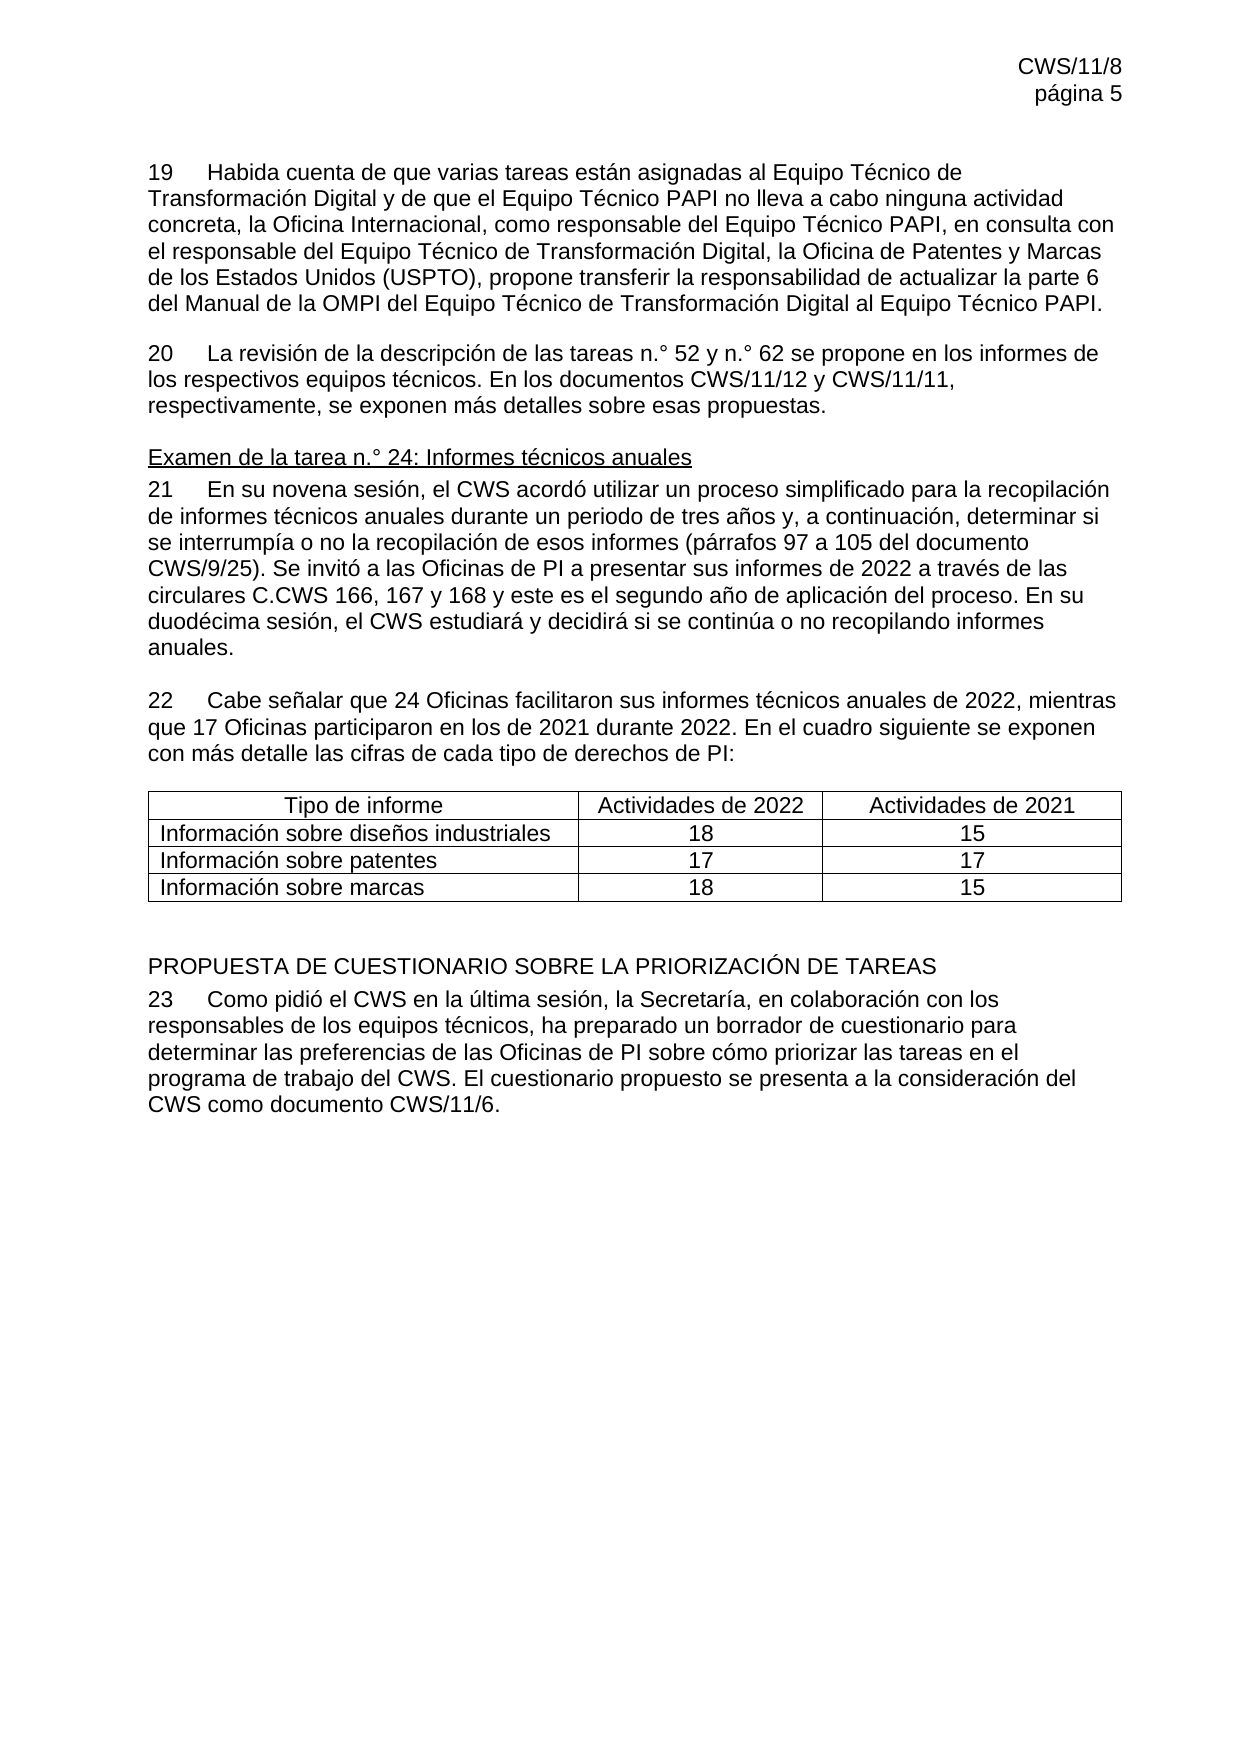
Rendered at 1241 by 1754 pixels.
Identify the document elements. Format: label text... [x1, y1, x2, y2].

table_cell Información sobre patentes [149, 847, 578, 873]
table_cell Información sobre marcas [149, 874, 578, 901]
text Como pidió el CWS en la última sesión, la Secretaría, en colaboración con los responsables de los equipos técnicos, ha preparado un borrador de cuestionario para determinar las preferencias de las Oficinas de PI sobre cómo priorizar las tareas en el programa de trabajo del CWS. El cuestionario propuesto se presenta a la consideración del CWS como documento CWS/11/6. [148, 986, 1122, 1539]
table_header Tipo de informe [149, 792, 578, 818]
table_cell 15 [823, 820, 1121, 846]
subtitle Propuesta de cuestionario sobre la priorización de tareas [148, 953, 1122, 979]
text En su novena sesión, el CWS acordó utilizar un proceso simplificado para la recopilación de informes técnicos anuales durante un periodo de tres años y, a continuación, determinar si se interrumpía o no la recopilación de esos informes (párrafos 97 a 105 del documento CWS/9/25). Se invitó a las Oficinas de PI a presentar sus informes de 2022 a través de las circulares C.CWS 166, 167 y 168 y este es el segundo año de aplicación del proceso. En su duodécima sesión, el CWS estudiará y decidirá si se continúa o no recopilando informes anuales. [148, 476, 1122, 661]
table_cell 18 [579, 820, 822, 846]
table_cell 17 [823, 847, 1121, 873]
text Cabe señalar que 24 Oficinas facilitaron sus informes técnicos anuales de 2022, mientras que 17 Oficinas participaron en los de 2021 durante 2022. En el cuadro siguiente se exponen con más detalle las cifras de cada tipo de derechos de PI: [148, 687, 1122, 766]
table_cell 18 [579, 874, 822, 901]
table_header Actividades de 2021 [823, 792, 1121, 818]
subtitle Examen de la tarea n.° 24: Informes técnicos anuales [148, 444, 1122, 470]
table_cell Información sobre diseños industriales [149, 820, 578, 846]
text La revisión de la descripción de las tareas n.° 52 y n.° 62 se propone en los informes de los respectivos equipos técnicos. En los documentos CWS/11/12 y CWS/11/11, respectivamente, se exponen más detalles sobre esas propuestas. [148, 339, 1122, 419]
table_cell 15 [823, 874, 1121, 901]
text Habida cuenta de que varias tareas están asignadas al Equipo Técnico de Transformación Digital y de que el Equipo Técnico PAPI no lleva a cabo ninguna actividad concreta, la Oficina Internacional, como responsable del Equipo Técnico PAPI, en consulta con el responsable del Equipo Técnico de Transformación Digital, la Oficina de Patentes y Marcas de los Estados Unidos (USPTO), propone transferir la responsabilidad de actualizar la parte 6 del Manual de la OMPI del Equipo Técnico de Transformación Digital al Equipo Técnico PAPI. [148, 158, 1122, 317]
table_header Actividades de 2022 [579, 792, 822, 818]
table_cell 17 [579, 847, 822, 873]
